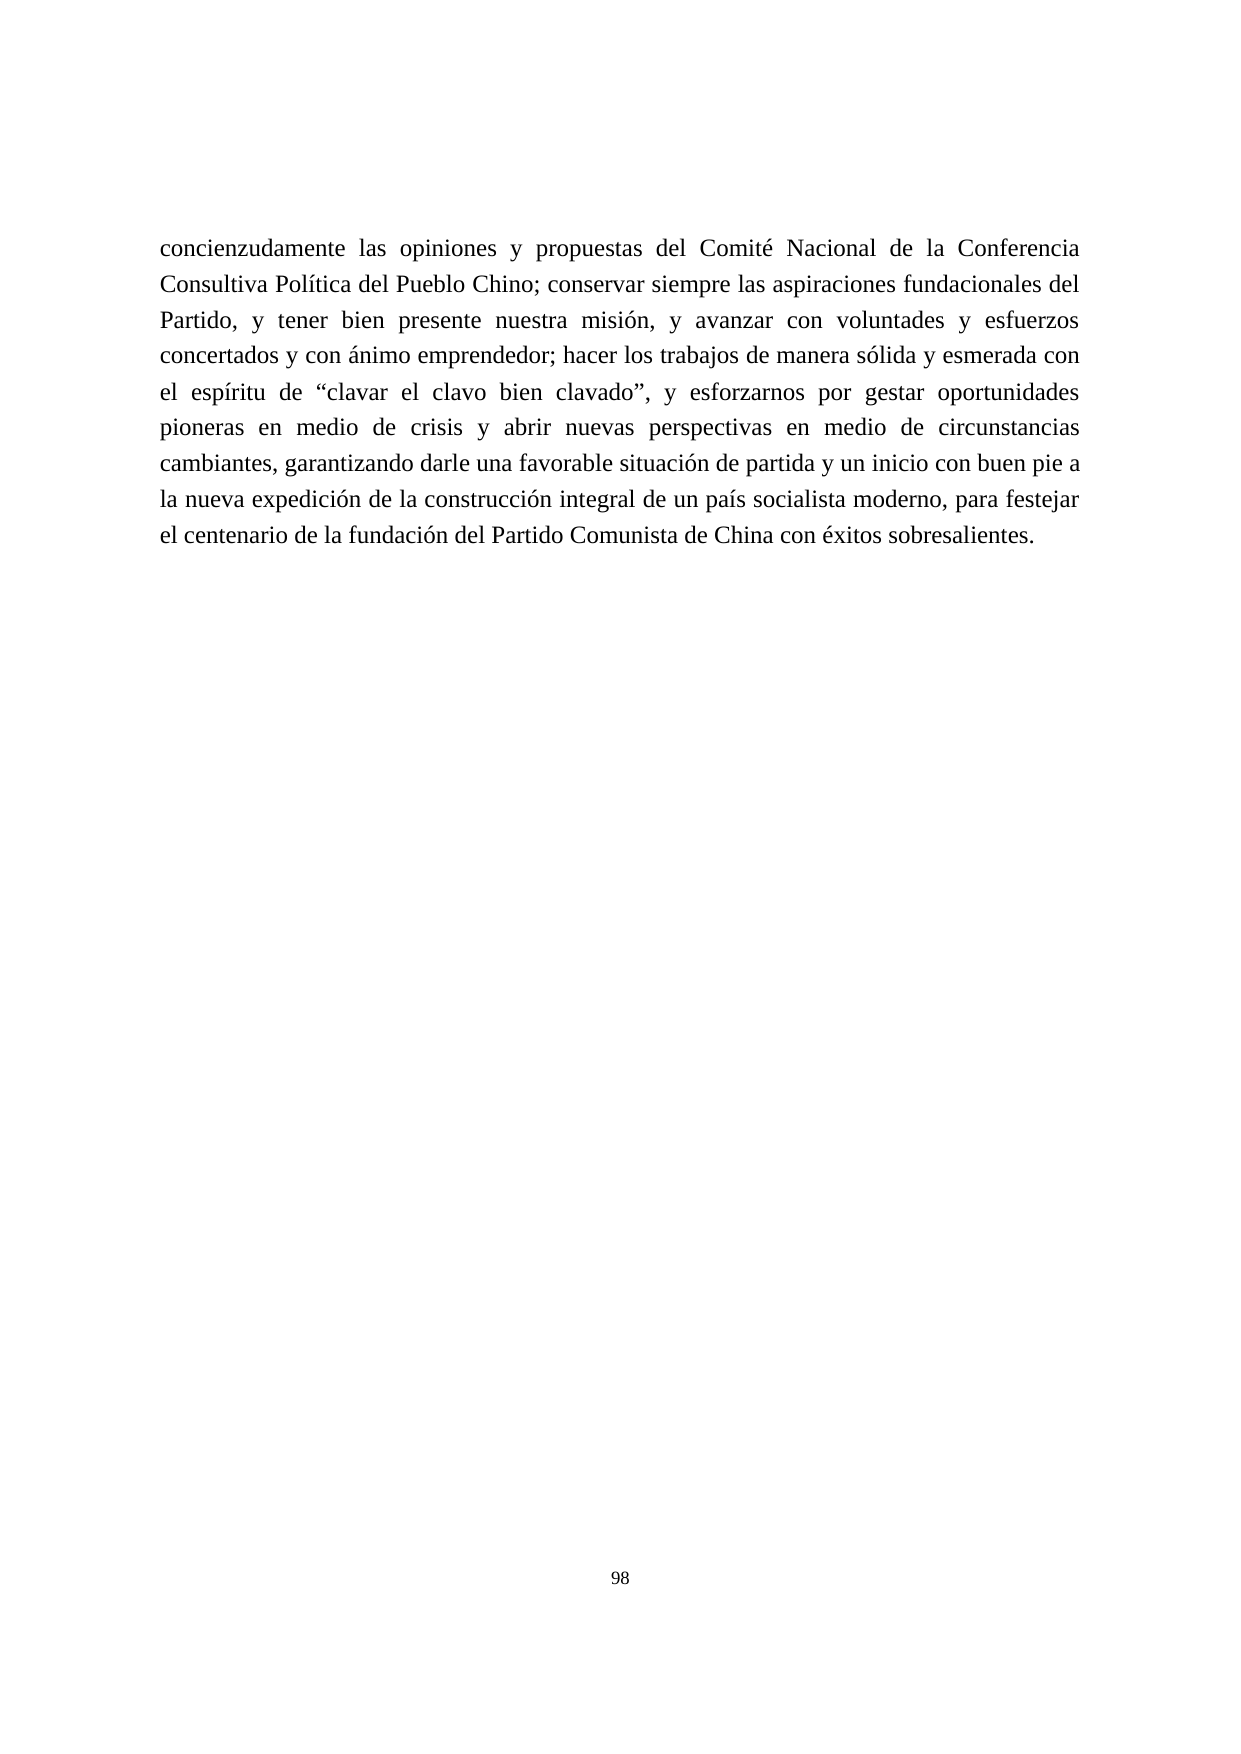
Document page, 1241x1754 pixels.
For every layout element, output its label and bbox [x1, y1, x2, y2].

text [159, 233, 1081, 549]
